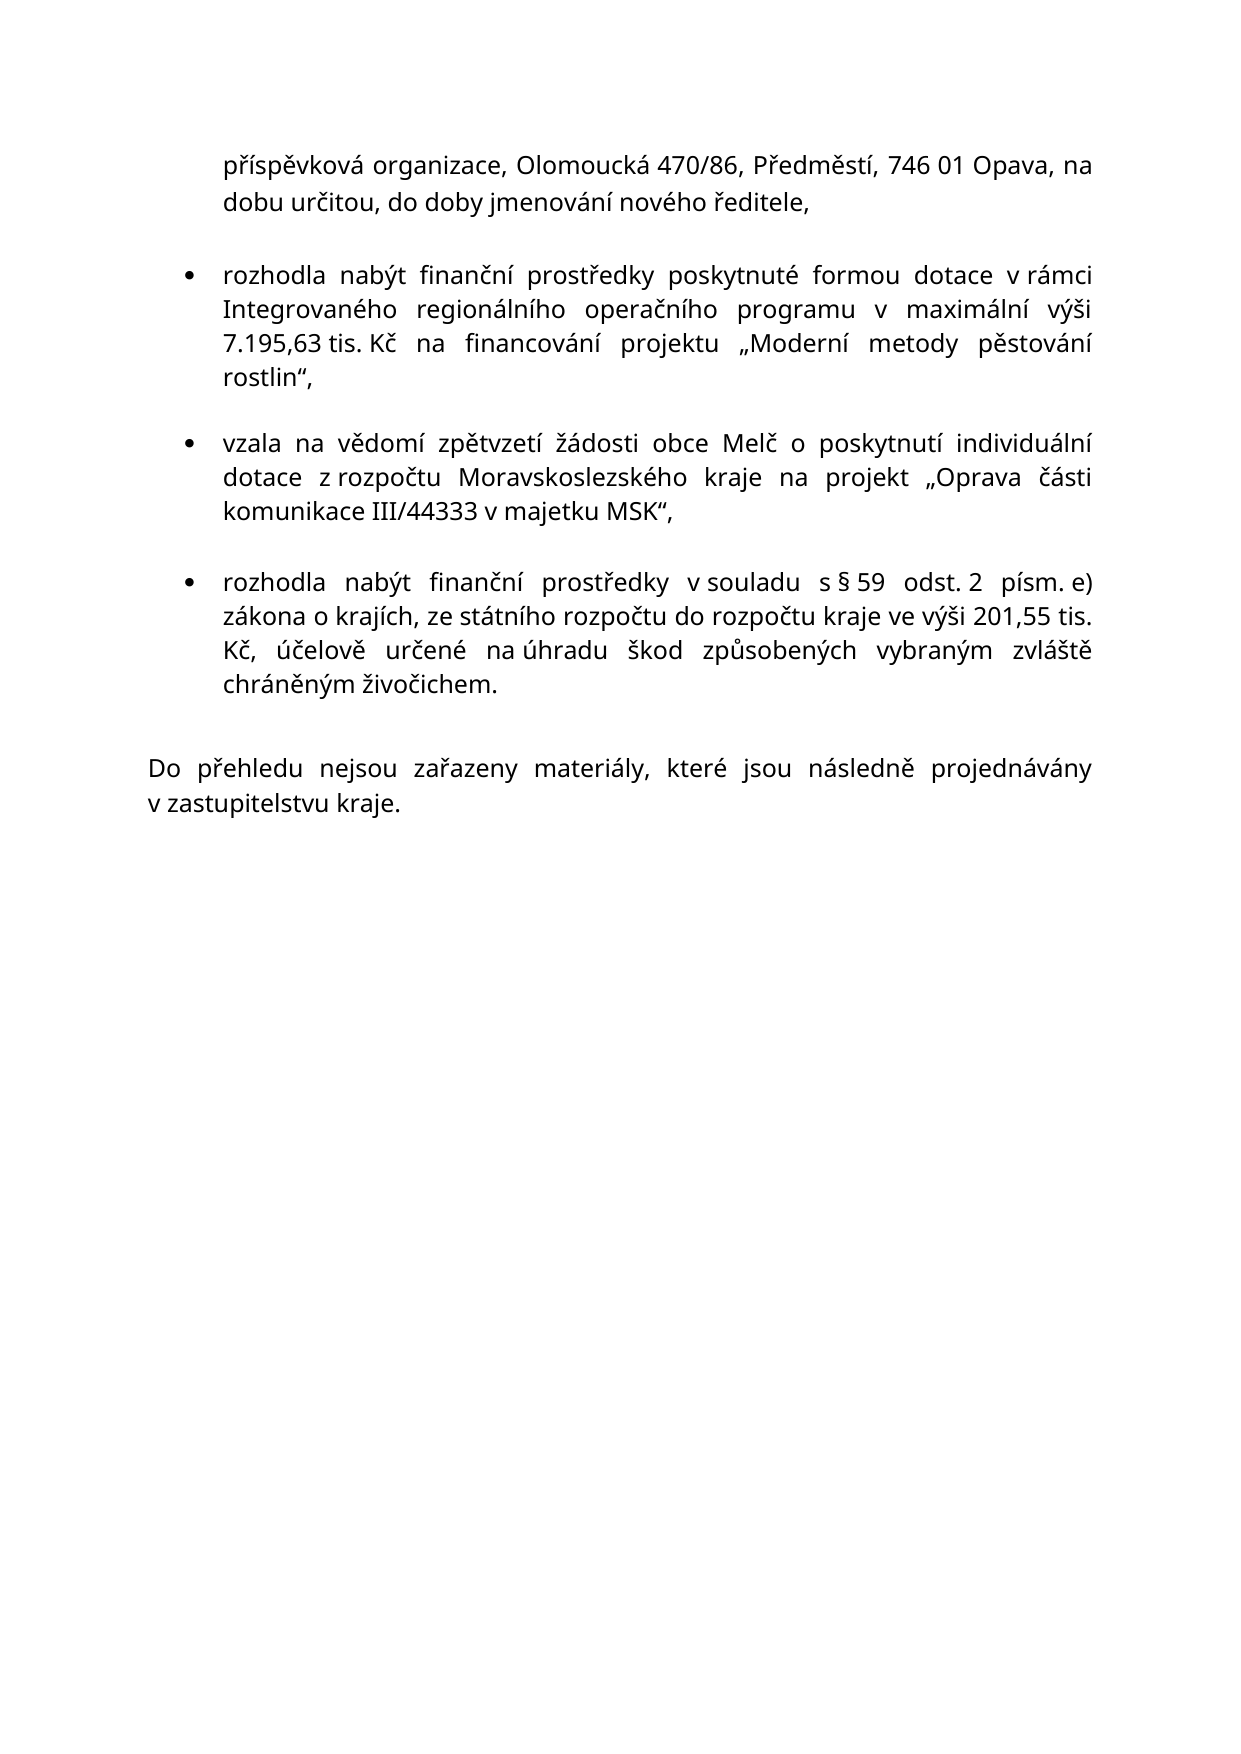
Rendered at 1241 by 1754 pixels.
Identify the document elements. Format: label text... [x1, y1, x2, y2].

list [185, 148, 1093, 218]
list rozhodla nabýt finanční prostředky poskytnuté formou dotace v rámci Integrovaného regionálního operačního programu v maximální výši 7.195,63 tis. Kč na financování projektu „Moderní metody pěstování rostlin“, [185, 258, 1093, 394]
list rozhodla nabýt finanční prostředky v souladu s § 59 odst. 2 písm. e) zákona o krajích, ze státního rozpočtu do rozpočtu kraje ve výši 201,55 tis. Kč, účelově určené na úhradu škod způsobených vybraným zvláště chráněným živočichem. [185, 564, 1093, 700]
text Do přehledu nejsou zařazeny materiály, které jsou následně projednávány v zastupitelstvu kraje. [148, 751, 1093, 819]
list vzala na vědomí zpětvzetí žádosti obce Melč o poskytnutí individuální dotace z rozpočtu Moravskoslezského kraje na projekt „Oprava části komunikace III/44333 v majetku MSK“, [185, 425, 1093, 527]
